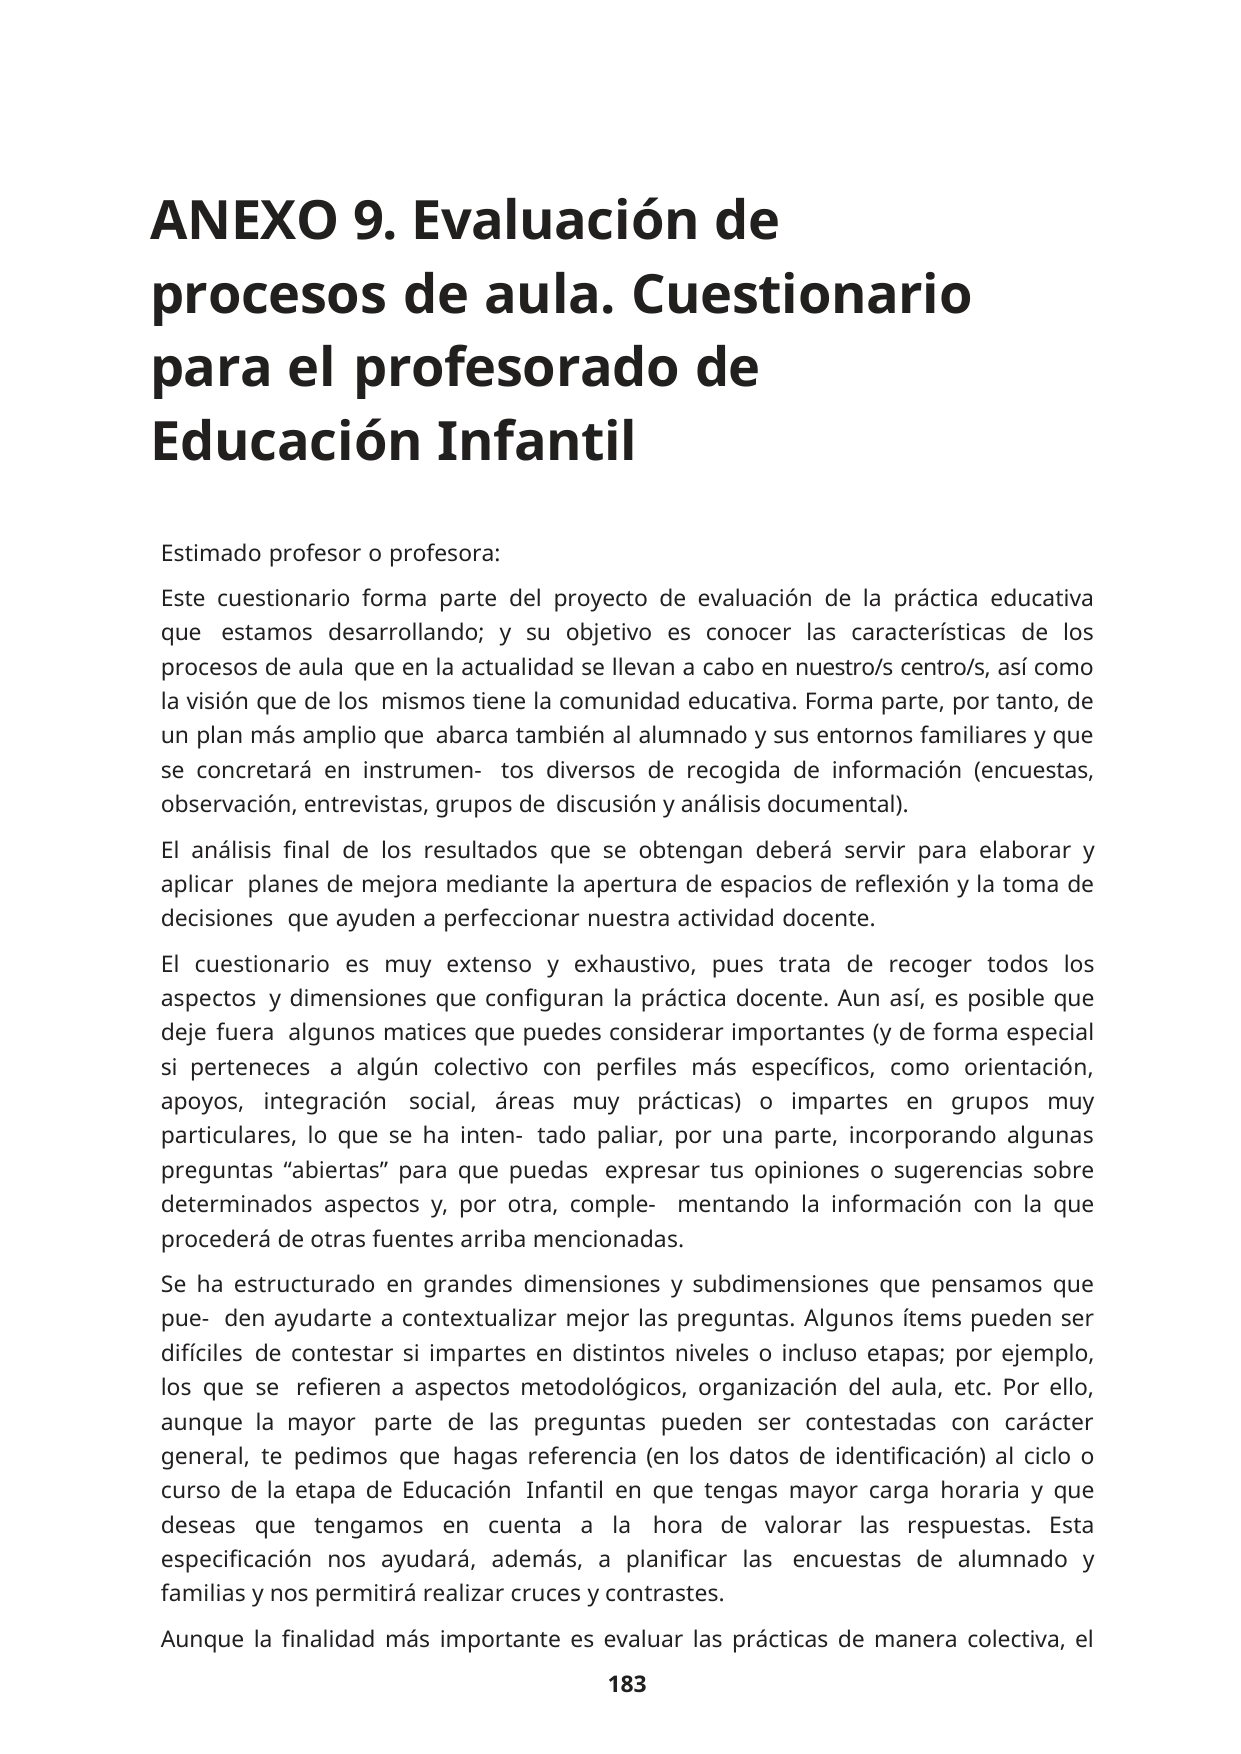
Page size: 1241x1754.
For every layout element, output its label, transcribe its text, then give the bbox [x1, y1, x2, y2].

text El análisis final de los resultados que se obtengan deberá servir para elaborar y aplicar planes de mejora mediante la apertura de espacios de reflexión y la toma de decisiones que ayuden a perfeccionar nuestra actividad docente. [161, 833, 1094, 933]
text Se ha estructurado en grandes dimensiones y subdimensiones que pensamos que pue- den ayudarte a contextualizar mejor las preguntas. Algunos ítems pueden ser difíciles de contestar si impartes en distintos niveles o incluso etapas; por ejemplo, los que se refieren a aspectos metodológicos, organización del aula, etc. Por ello, aunque la mayor parte de las preguntas pueden ser contestadas con carácter general, te pedimos que hagas referencia (en los datos de identificación) al ciclo o curso de la etapa de Educación Infantil en que tengas mayor carga horaria y que deseas que tengamos en cuenta a la hora de valorar las respuestas. Esta especificación nos ayudará, además, a planificar las encuestas de alumnado y familias y nos permitirá realizar cruces y contrastes. [161, 1268, 1094, 1608]
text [161, 1623, 1094, 1654]
text Estimado profesor o profesora: [161, 537, 1105, 568]
text Este cuestionario forma parte del proyecto de evaluación de la práctica educativa que estamos desarrollando; y su objetivo es conocer las características de los procesos de aula que en la actualidad se llevan a cabo en nuestro/s centro/s, así como la visión que de los mismos tiene la comunidad educativa. Forma parte, por tanto, de un plan más amplio que abarca también al alumnado y sus entornos familiares y que se concretará en instrumen- tos diversos de recogida de información (encuestas, observación, entrevistas, grupos de discusión y análisis documental). [161, 582, 1094, 819]
text ANEXO 9. Evaluación de procesos de aula. Cuestionario para el profesorado de Educación Infantil [150, 181, 977, 476]
text El cuestionario es muy extenso y exhaustivo, pues trata de recoger todos los aspectos y dimensiones que configuran la práctica docente. Aun así, es posible que deje fuera algunos matices que puedes considerar importantes (y de forma especial si perteneces a algún colectivo con perfiles más específicos, como orientación, apoyos, integración social, áreas muy prácticas) o impartes en grupos muy particulares, lo que se ha inten- tado paliar, por una parte, incorporando algunas preguntas “abiertas” para que puedas expresar tus opiniones o sugerencias sobre determinados aspectos y, por otra, comple- mentando la información con la que procederá de otras fuentes arriba mencionadas. [161, 948, 1094, 1254]
